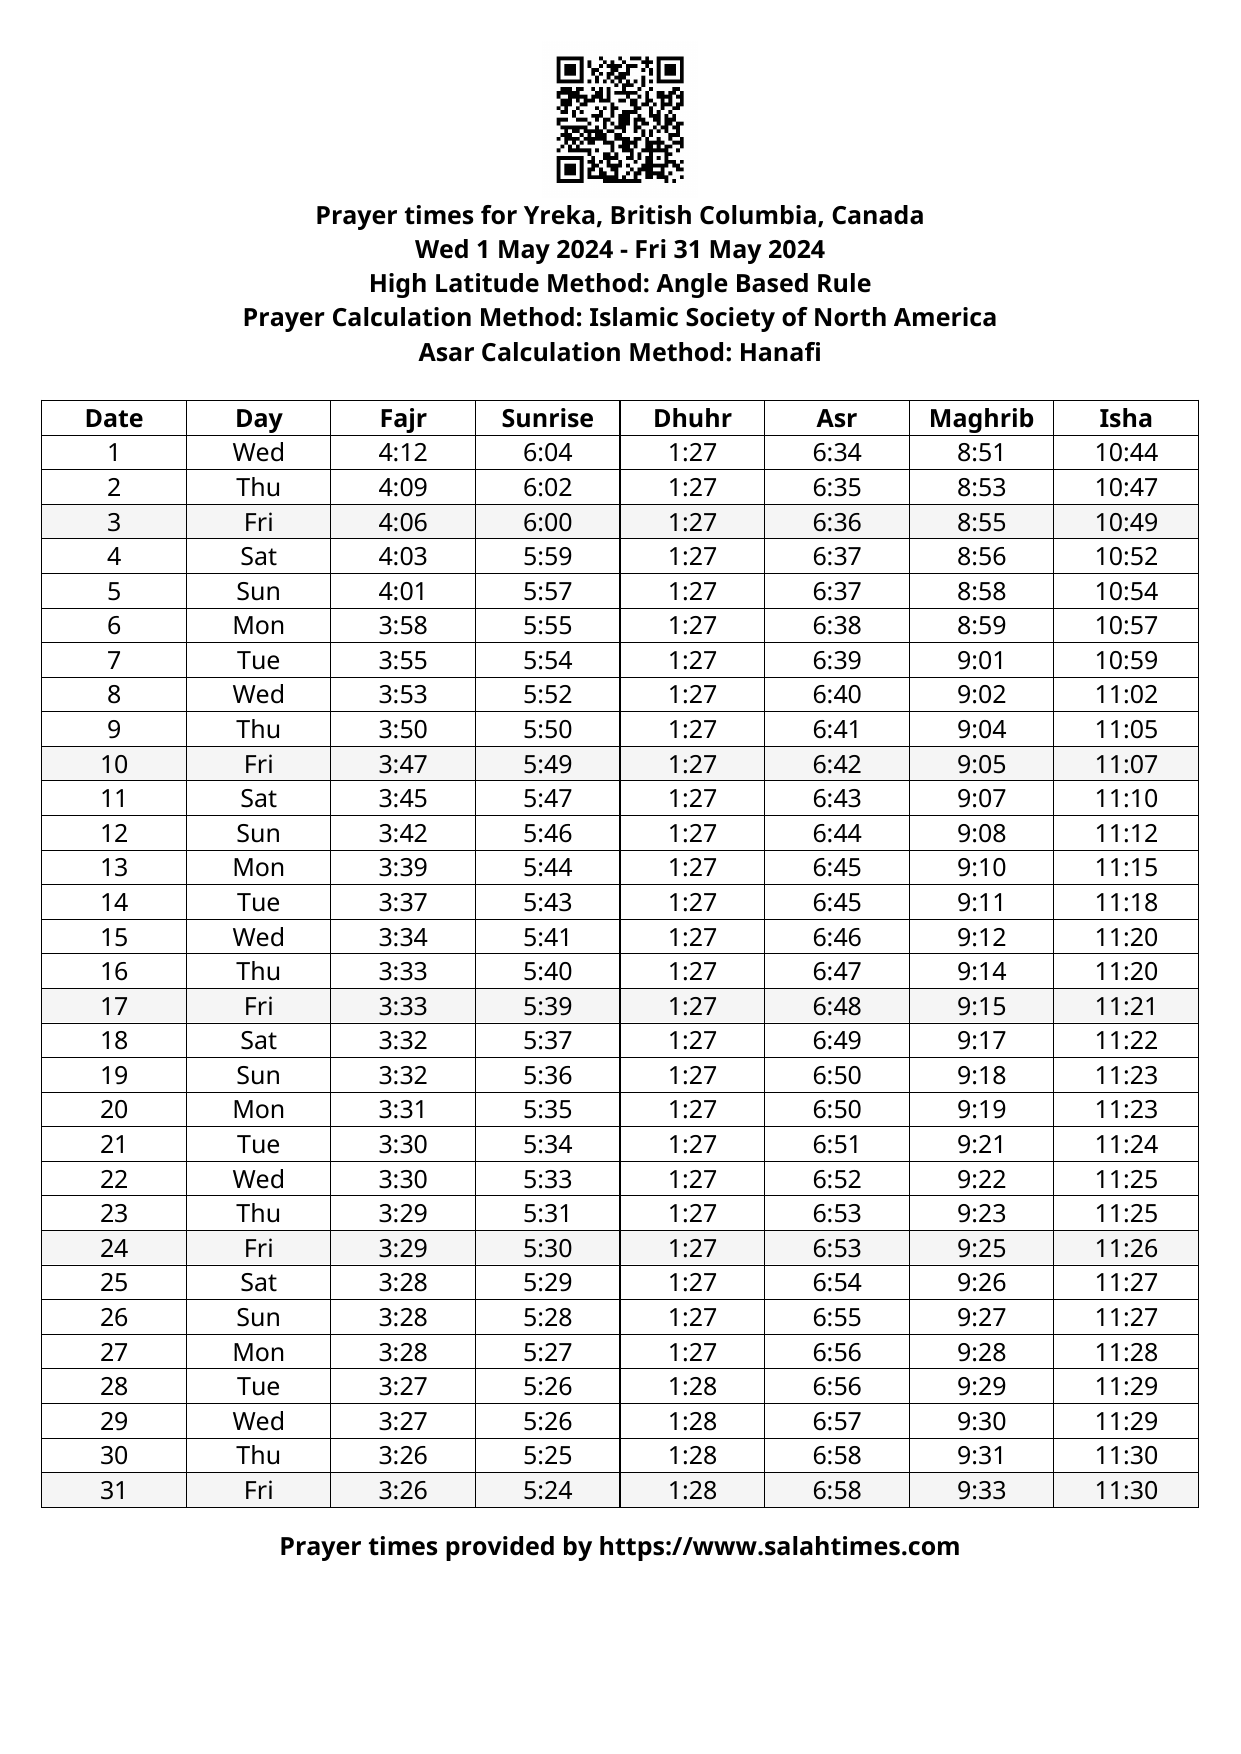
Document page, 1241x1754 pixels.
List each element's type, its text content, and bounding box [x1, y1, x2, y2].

table_cell 3:31 [331, 1093, 475, 1126]
table_cell 6:34 [765, 436, 909, 469]
table_cell Fri [187, 989, 330, 1022]
table_cell 30 [42, 1439, 186, 1472]
table_cell 6:53 [765, 1196, 909, 1230]
table_cell 5:40 [476, 954, 619, 988]
table_cell 11:27 [1054, 1300, 1198, 1334]
table_cell 1:27 [621, 989, 764, 1022]
table_cell 5:59 [476, 539, 619, 573]
table_cell Wed [187, 678, 330, 711]
table_cell 4:09 [331, 470, 475, 504]
table_cell 9 [42, 712, 186, 746]
table_cell 5:26 [476, 1404, 619, 1437]
table_cell 8:56 [910, 539, 1053, 573]
table_cell 1:28 [621, 1404, 764, 1437]
table_cell 6:52 [765, 1162, 909, 1195]
table_cell 11:24 [1054, 1127, 1198, 1161]
text High Latitude Method: Angle Based Rule [42, 266, 1198, 300]
table_cell 14 [42, 885, 186, 919]
table_cell 6:56 [765, 1369, 909, 1403]
table_cell 5:34 [476, 1127, 619, 1161]
table_cell 1:27 [621, 1196, 764, 1230]
table_cell 1 [42, 436, 186, 469]
table_cell 5:54 [476, 643, 619, 677]
table_cell 10:49 [1054, 505, 1198, 538]
table_cell 5:31 [476, 1196, 619, 1230]
table_cell 11:15 [1054, 851, 1198, 884]
table_cell 1:27 [621, 678, 764, 711]
table_cell 9:12 [910, 920, 1053, 953]
table_cell 6:53 [765, 1231, 909, 1264]
table_cell 10:57 [1054, 609, 1198, 642]
table_cell 8:53 [910, 470, 1053, 504]
table_cell 9:10 [910, 851, 1053, 884]
table_cell 25 [42, 1266, 186, 1299]
table_cell 17 [42, 989, 186, 1022]
table_cell 8:55 [910, 505, 1053, 538]
table_cell 1:27 [621, 1231, 764, 1264]
table_cell 5:24 [476, 1473, 619, 1507]
table_cell 3 [42, 505, 186, 538]
table_cell 1:27 [621, 609, 764, 642]
table_cell 6:58 [765, 1439, 909, 1472]
table_cell 6:36 [765, 505, 909, 538]
table_cell 6:55 [765, 1300, 909, 1334]
table_cell 11:02 [1054, 678, 1198, 711]
table_cell 3:29 [331, 1231, 475, 1264]
table_cell 21 [42, 1127, 186, 1161]
table_header Date [42, 401, 186, 434]
table_header Fajr [331, 401, 475, 434]
table_cell 5:46 [476, 816, 619, 849]
table_cell 6:51 [765, 1127, 909, 1161]
table_cell 1:27 [621, 1335, 764, 1368]
table_cell 9:28 [910, 1335, 1053, 1368]
table_cell 1:27 [621, 851, 764, 884]
table_cell 6:37 [765, 574, 909, 607]
table_cell 3:30 [331, 1127, 475, 1161]
table_cell Thu [187, 470, 330, 504]
table_header Sunrise [476, 401, 619, 434]
table_cell 1:28 [621, 1473, 764, 1507]
table_cell 23 [42, 1196, 186, 1230]
table_cell 5:30 [476, 1231, 619, 1264]
table_cell 6:43 [765, 781, 909, 815]
table_cell 6:37 [765, 539, 909, 573]
table_cell 7 [42, 643, 186, 677]
table_cell Sun [187, 816, 330, 849]
table_cell 1:27 [621, 816, 764, 849]
table_cell 1:27 [621, 539, 764, 573]
table_cell 11:20 [1054, 954, 1198, 988]
table_cell Fri [187, 747, 330, 780]
table_cell 9:04 [910, 712, 1053, 746]
table_cell 11:25 [1054, 1196, 1198, 1230]
text Prayer times provided by https://www.salahtimes.com [42, 1528, 1198, 1563]
table_cell 2 [42, 470, 186, 504]
table_cell 10:54 [1054, 574, 1198, 607]
table_cell 5:47 [476, 781, 619, 815]
table_header Dhuhr [621, 401, 764, 434]
table_cell 11:05 [1054, 712, 1198, 746]
table_cell 1:27 [621, 1024, 764, 1057]
table_cell 11:26 [1054, 1231, 1198, 1264]
table_cell Mon [187, 1335, 330, 1368]
table_cell 10:52 [1054, 539, 1198, 573]
table_cell 4 [42, 539, 186, 573]
table_cell 9:07 [910, 781, 1053, 815]
table_cell 11:25 [1054, 1162, 1198, 1195]
table_cell 11:12 [1054, 816, 1198, 849]
table_cell 29 [42, 1404, 186, 1437]
table_cell 9:18 [910, 1058, 1053, 1092]
table_cell 3:45 [331, 781, 475, 815]
table_cell 9:15 [910, 989, 1053, 1022]
table_cell Sat [187, 781, 330, 815]
table_cell 3:33 [331, 954, 475, 988]
table_cell 9:22 [910, 1162, 1053, 1195]
table_cell 11:30 [1054, 1473, 1198, 1507]
table_cell 10:44 [1054, 436, 1198, 469]
table_cell 6:39 [765, 643, 909, 677]
table_cell 11:29 [1054, 1369, 1198, 1403]
table_cell Thu [187, 712, 330, 746]
table_cell 1:27 [621, 747, 764, 780]
table_cell 20 [42, 1093, 186, 1126]
table_cell 6:57 [765, 1404, 909, 1437]
table_cell 8 [42, 678, 186, 711]
table_cell 1:28 [621, 1369, 764, 1403]
table_cell 9:21 [910, 1127, 1053, 1161]
table_cell 6:46 [765, 920, 909, 953]
table_cell 9:11 [910, 885, 1053, 919]
table_cell 4:01 [331, 574, 475, 607]
table_cell 1:27 [621, 574, 764, 607]
table_cell 9:17 [910, 1024, 1053, 1057]
table_cell Wed [187, 920, 330, 953]
table_cell 1:27 [621, 781, 764, 815]
table_cell 1:27 [621, 1058, 764, 1092]
table_cell 1:27 [621, 470, 764, 504]
table_cell 8:58 [910, 574, 1053, 607]
table_cell Wed [187, 1162, 330, 1195]
table_cell 3:55 [331, 643, 475, 677]
table_cell 9:33 [910, 1473, 1053, 1507]
table_cell 9:26 [910, 1266, 1053, 1299]
table_cell 6:48 [765, 989, 909, 1022]
table_cell 9:23 [910, 1196, 1053, 1230]
table_cell 3:26 [331, 1439, 475, 1472]
table_cell 11:27 [1054, 1266, 1198, 1299]
table_cell 1:27 [621, 885, 764, 919]
table_cell Sat [187, 1266, 330, 1299]
table_cell Wed [187, 436, 330, 469]
table_cell 9:30 [910, 1404, 1053, 1437]
table_cell 9:25 [910, 1231, 1053, 1264]
table_cell 8:51 [910, 436, 1053, 469]
table_cell 27 [42, 1335, 186, 1368]
table_cell 1:28 [621, 1439, 764, 1472]
table_cell 15 [42, 920, 186, 953]
table_cell 4:06 [331, 505, 475, 538]
table_cell 5:26 [476, 1369, 619, 1403]
table_cell 11:21 [1054, 989, 1198, 1022]
table_cell 5:28 [476, 1300, 619, 1334]
table_cell Tue [187, 643, 330, 677]
table_cell 11:20 [1054, 920, 1198, 953]
table_cell 3:42 [331, 816, 475, 849]
table_cell 9:27 [910, 1300, 1053, 1334]
table_cell 5:37 [476, 1024, 619, 1057]
table_cell 10:47 [1054, 470, 1198, 504]
table_cell 3:28 [331, 1335, 475, 1368]
table_cell 11:28 [1054, 1335, 1198, 1368]
table_cell Thu [187, 1196, 330, 1230]
table_cell 1:27 [621, 954, 764, 988]
table_cell 6:04 [476, 436, 619, 469]
table_cell 5:27 [476, 1335, 619, 1368]
table_cell 1:27 [621, 1093, 764, 1126]
table_cell 1:27 [621, 1300, 764, 1334]
table_cell Wed [187, 1404, 330, 1437]
text Wed 1 May 2024 - Fri 31 May 2024 [42, 232, 1198, 266]
table_cell 5:52 [476, 678, 619, 711]
table_cell 3:37 [331, 885, 475, 919]
table_cell 5:43 [476, 885, 619, 919]
table_cell 19 [42, 1058, 186, 1092]
table_cell 4:12 [331, 436, 475, 469]
table_cell 5 [42, 574, 186, 607]
table_cell 6:38 [765, 609, 909, 642]
table_cell 22 [42, 1162, 186, 1195]
table_cell 5:57 [476, 574, 619, 607]
table_cell 6:44 [765, 816, 909, 849]
table_cell 3:32 [331, 1058, 475, 1092]
table_cell 6:47 [765, 954, 909, 988]
text Asar Calculation Method: Hanafi [42, 334, 1198, 368]
table_cell 11:23 [1054, 1058, 1198, 1092]
table_header Asr [765, 401, 909, 434]
table_cell 3:33 [331, 989, 475, 1022]
table_cell Thu [187, 954, 330, 988]
table_cell 9:01 [910, 643, 1053, 677]
table_cell 5:29 [476, 1266, 619, 1299]
table_cell Sun [187, 574, 330, 607]
text Prayer Calculation Method: Islamic Society of North America [42, 300, 1198, 334]
table_cell 9:29 [910, 1369, 1053, 1403]
table_cell Fri [187, 1473, 330, 1507]
table_header Maghrib [910, 401, 1053, 434]
table_cell Mon [187, 851, 330, 884]
table_cell 11:10 [1054, 781, 1198, 815]
table_cell Sat [187, 1024, 330, 1057]
table_cell 3:32 [331, 1024, 475, 1057]
table_cell Mon [187, 1093, 330, 1126]
table_cell 3:58 [331, 609, 475, 642]
table_cell 5:33 [476, 1162, 619, 1195]
table_cell 9:05 [910, 747, 1053, 780]
table_cell 11:07 [1054, 747, 1198, 780]
table_cell 5:41 [476, 920, 619, 953]
table_cell 1:27 [621, 712, 764, 746]
picture [542, 41, 699, 198]
table_cell 3:34 [331, 920, 475, 953]
table_cell 24 [42, 1231, 186, 1264]
table_cell 31 [42, 1473, 186, 1507]
table_cell Fri [187, 505, 330, 538]
table_cell 11:29 [1054, 1404, 1198, 1437]
table_cell 9:31 [910, 1439, 1053, 1472]
table_cell 3:26 [331, 1473, 475, 1507]
table_cell 11 [42, 781, 186, 815]
table_cell 6:40 [765, 678, 909, 711]
table_cell 16 [42, 954, 186, 988]
table_cell 6:45 [765, 851, 909, 884]
table_cell 5:25 [476, 1439, 619, 1472]
table_cell 6:42 [765, 747, 909, 780]
table_cell 6:56 [765, 1335, 909, 1368]
table_cell 1:27 [621, 1127, 764, 1161]
table_cell 3:29 [331, 1196, 475, 1230]
table_cell 6:50 [765, 1093, 909, 1126]
table_cell 3:28 [331, 1266, 475, 1299]
table_cell 6:58 [765, 1473, 909, 1507]
table_cell 6 [42, 609, 186, 642]
table_cell 11:23 [1054, 1093, 1198, 1126]
table_cell 11:18 [1054, 885, 1198, 919]
table_cell 6:49 [765, 1024, 909, 1057]
table_cell 28 [42, 1369, 186, 1403]
table_header Day [187, 401, 330, 434]
table_cell 9:08 [910, 816, 1053, 849]
table_cell Tue [187, 1127, 330, 1161]
table_cell 11:22 [1054, 1024, 1198, 1057]
table_header Isha [1054, 401, 1198, 434]
table_cell Thu [187, 1439, 330, 1472]
table_cell 5:49 [476, 747, 619, 780]
table_cell 1:27 [621, 920, 764, 953]
table_cell Fri [187, 1231, 330, 1264]
table_cell 6:45 [765, 885, 909, 919]
table_cell 9:14 [910, 954, 1053, 988]
table_cell 6:50 [765, 1058, 909, 1092]
table_cell 3:27 [331, 1369, 475, 1403]
table_cell 6:54 [765, 1266, 909, 1299]
table_cell Sun [187, 1300, 330, 1334]
table_cell 3:28 [331, 1300, 475, 1334]
table_cell 6:41 [765, 712, 909, 746]
table_cell Tue [187, 1369, 330, 1403]
table_cell 5:55 [476, 609, 619, 642]
table_cell 6:00 [476, 505, 619, 538]
table_cell 11:30 [1054, 1439, 1198, 1472]
table_cell 3:53 [331, 678, 475, 711]
table_cell 3:50 [331, 712, 475, 746]
table_cell 26 [42, 1300, 186, 1334]
table_cell 5:44 [476, 851, 619, 884]
table_cell 10:59 [1054, 643, 1198, 677]
table_cell 5:39 [476, 989, 619, 1022]
table_cell 1:27 [621, 436, 764, 469]
table_cell 12 [42, 816, 186, 849]
table_cell Tue [187, 885, 330, 919]
text Prayer times for Yreka, British Columbia, Canada [42, 198, 1198, 232]
table_cell Mon [187, 609, 330, 642]
table_cell 3:47 [331, 747, 475, 780]
table_cell 5:35 [476, 1093, 619, 1126]
table_cell 3:27 [331, 1404, 475, 1437]
table_cell 13 [42, 851, 186, 884]
table_cell 10 [42, 747, 186, 780]
table_cell 3:39 [331, 851, 475, 884]
table_cell 9:02 [910, 678, 1053, 711]
table_cell 4:03 [331, 539, 475, 573]
table_cell 5:36 [476, 1058, 619, 1092]
table_cell Sun [187, 1058, 330, 1092]
table_cell 1:27 [621, 1162, 764, 1195]
table_cell 1:27 [621, 505, 764, 538]
table_cell 9:19 [910, 1093, 1053, 1126]
table_cell 6:02 [476, 470, 619, 504]
table_cell 5:50 [476, 712, 619, 746]
table_cell 1:27 [621, 1266, 764, 1299]
table_cell 18 [42, 1024, 186, 1057]
table_cell 1:27 [621, 643, 764, 677]
table_cell Sat [187, 539, 330, 573]
table_cell 6:35 [765, 470, 909, 504]
table_cell 8:59 [910, 609, 1053, 642]
table_cell 3:30 [331, 1162, 475, 1195]
